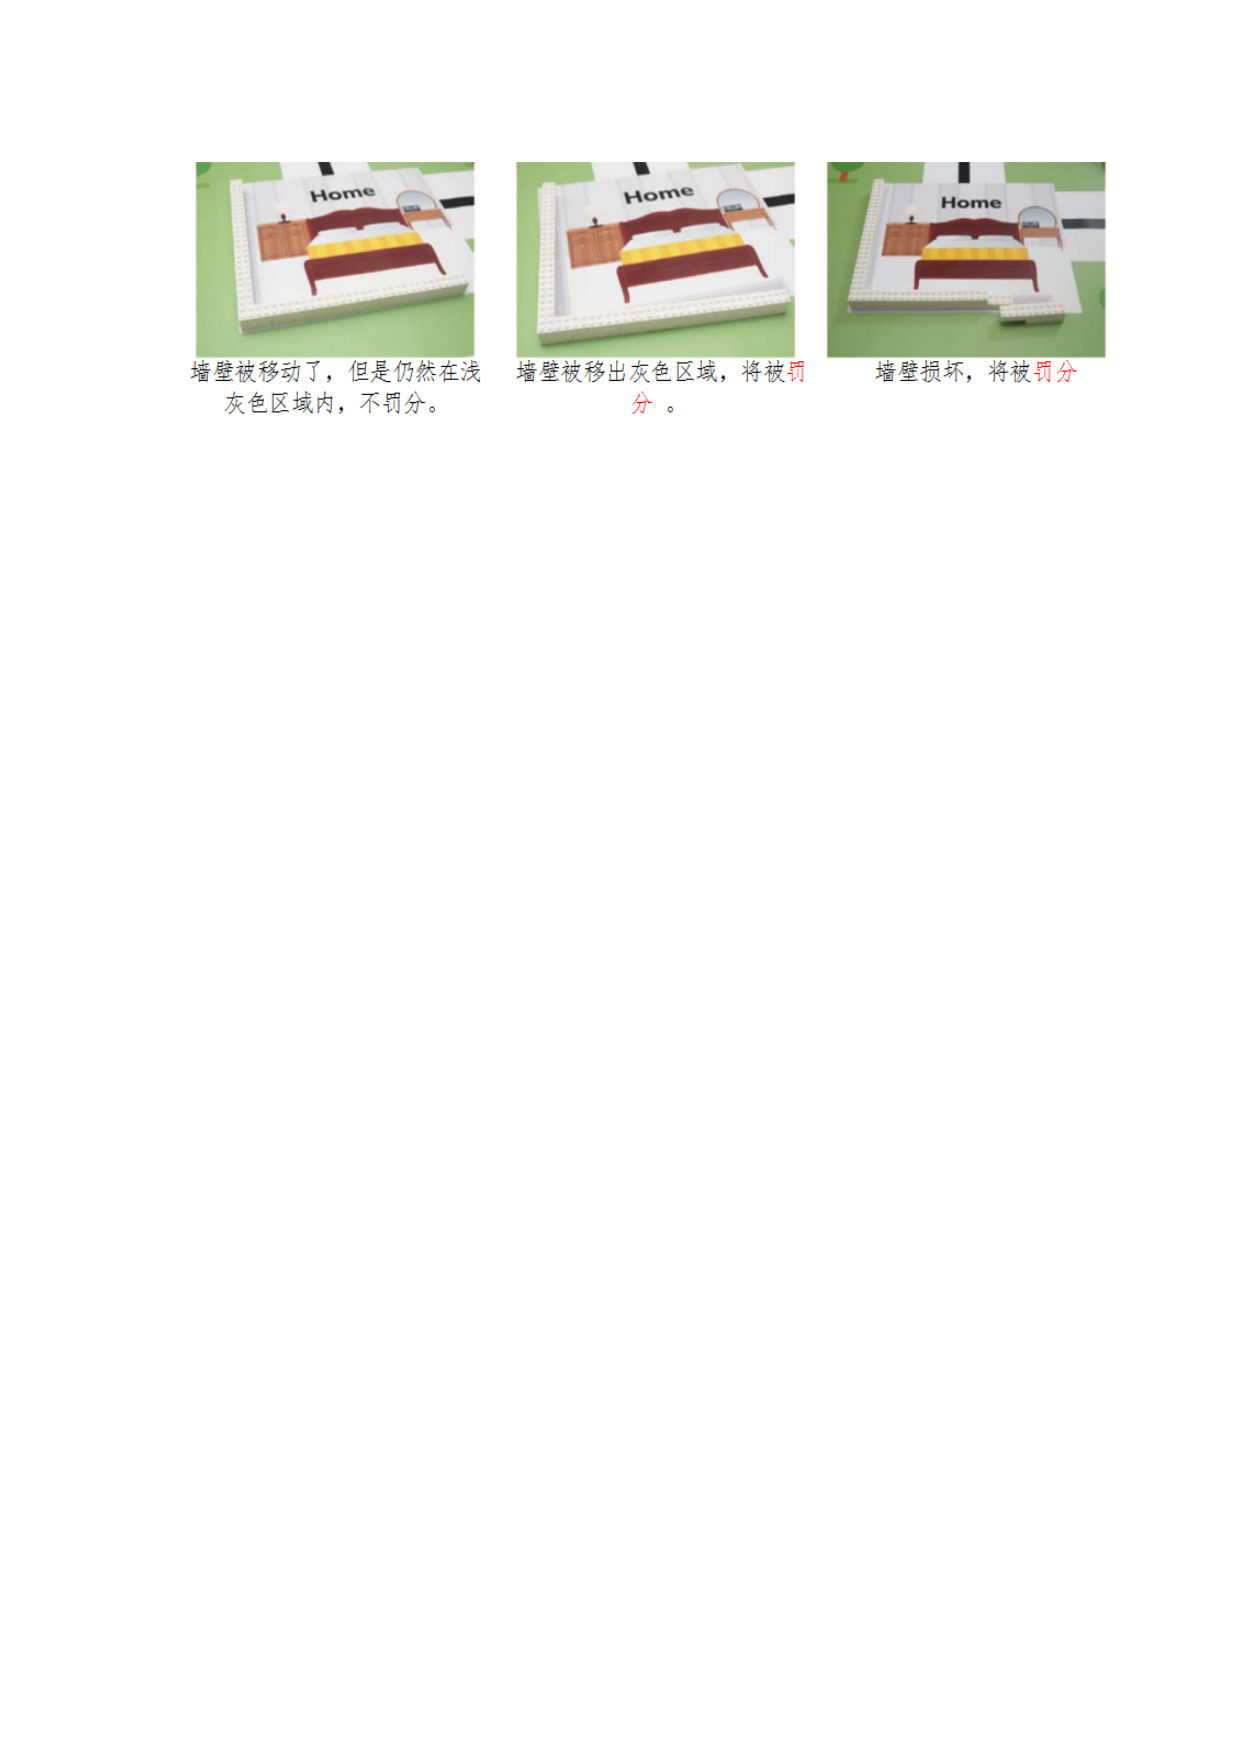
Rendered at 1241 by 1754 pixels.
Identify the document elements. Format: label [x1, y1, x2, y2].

picture [187, 162, 1109, 416]
